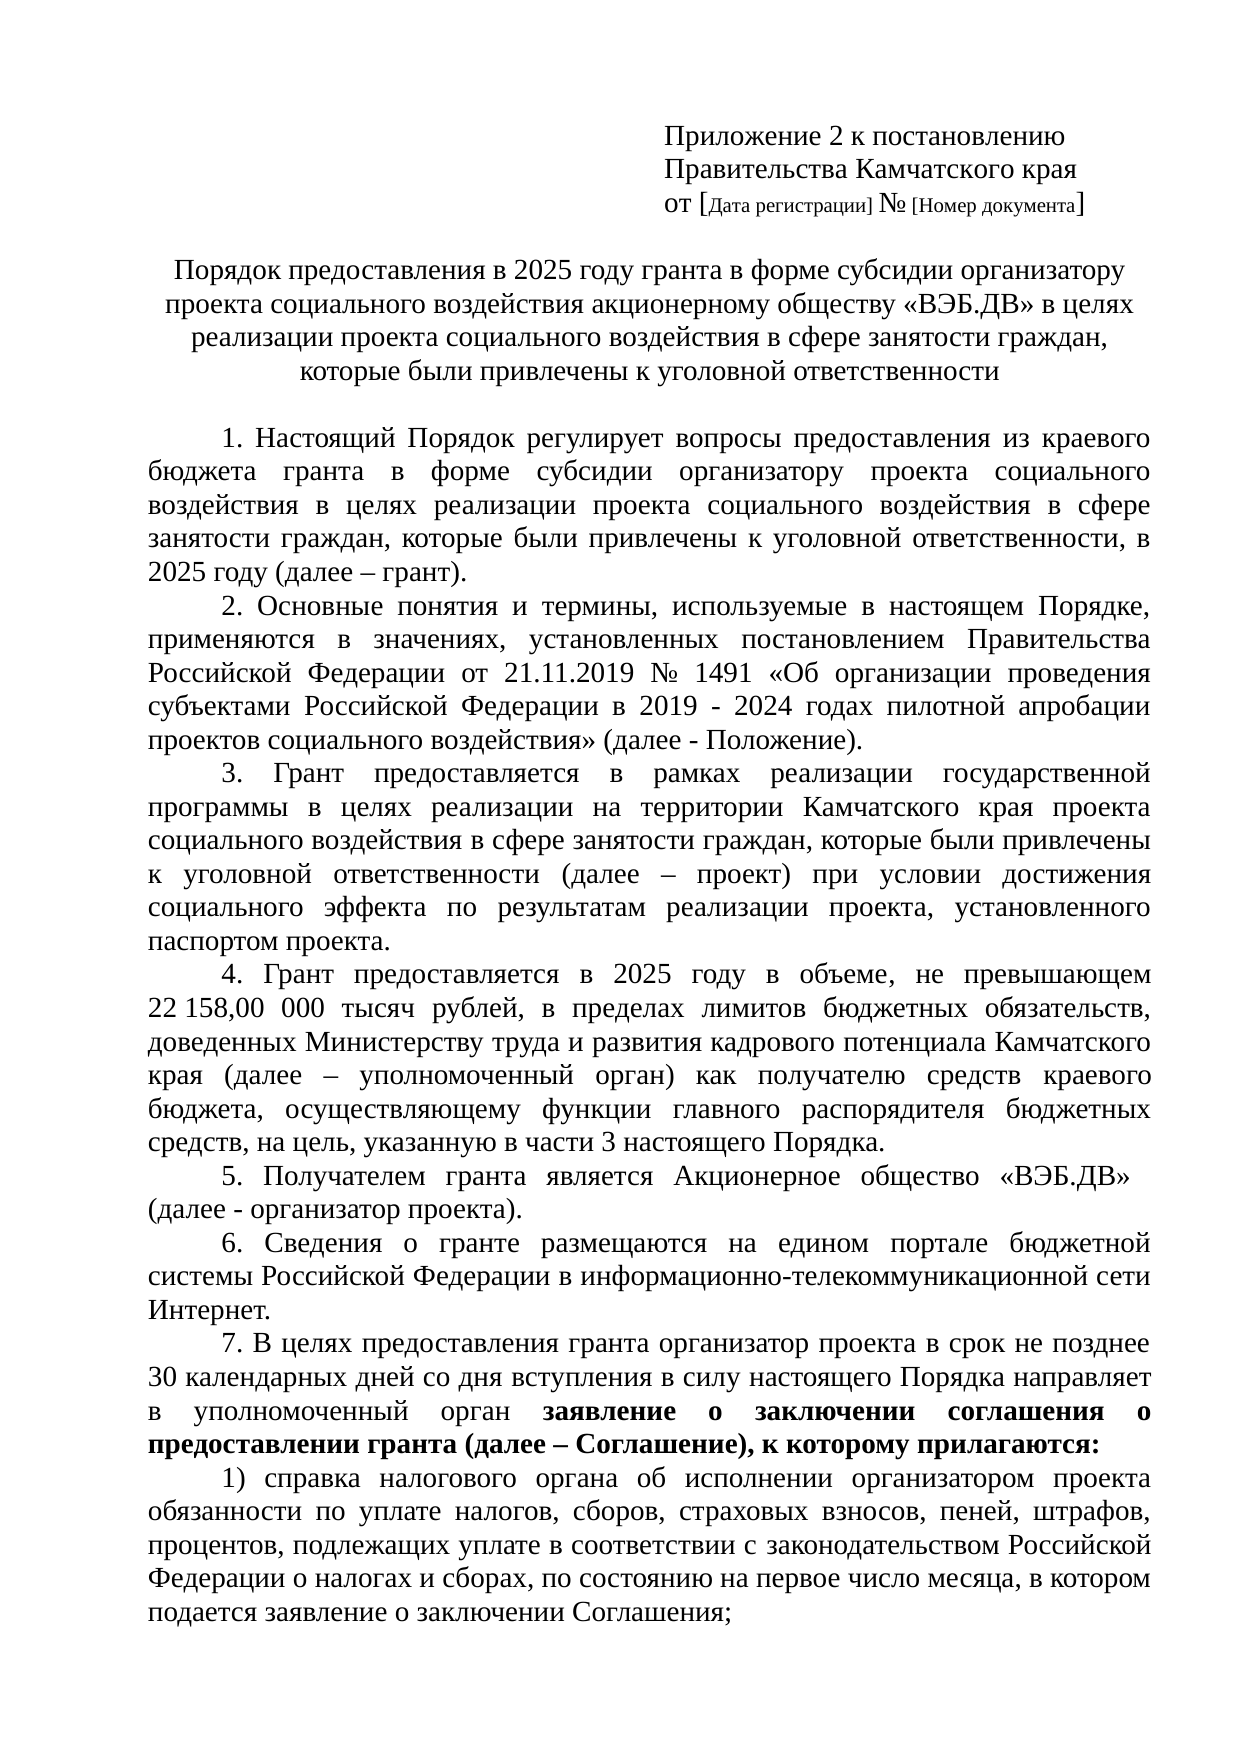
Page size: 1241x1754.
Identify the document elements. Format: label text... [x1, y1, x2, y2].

text 6. Сведения о гранте размещаются на едином портале бюджетной системы Российской Федерации в информационно-телекоммуникационной сети Интернет. [148, 1225, 1152, 1326]
text 7. В целях предоставления гранта организатор проекта в срок не позднее 30 календарных дней со дня вступления в силу настоящего Порядка направляет в уполномоченный орган заявление о заключении соглашения о предоставлении гранта (далее – Соглашение), к которому прилагаются: [148, 1326, 1152, 1460]
text 5. Получателем гранта является Акционерное общество «ВЭБ.ДВ» (далее - организатор проекта). [148, 1158, 1152, 1225]
text 4. Грант предоставляется в 2025 году в объеме, не превышающем 22 158,00 000 тысяч рублей, в пределах лимитов бюджетных обязательств, доведенных Министерству труда и развития кадрового потенциала Камчатского края (далее – уполномоченный орган) как получателю средств краевого бюджета, осуществляющему функции главного распорядителя бюджетных средств, на цель, указанную в части 3 настоящего Порядка. [148, 957, 1152, 1158]
text 3. Грант предоставляется в рамках реализации государственной программы в целях реализации на территории Камчатского края проекта социального воздействия в сфере занятости граждан, которые были привлечены к уголовной ответственности (далее – проект) при условии достижения социального эффекта по результатам реализации проекта, установленного паспортом проекта. [148, 755, 1152, 957]
text 2. Основные понятия и термины, используемые в настоящем Порядке, применяются в значениях, установленных постановлением Правительства Российской Федерации от 21.11.2019 № 1491 «Об организации проведения субъектами Российской Федерации в 2019 - 2024 годах пилотной апробации проектов социального воздействия» (далее - Положение). [148, 588, 1152, 755]
text 1) справка налогового органа об исполнении организатором проекта обязанности по уплате налогов, сборов, страховых взносов, пеней, штрафов, процентов, подлежащих уплате в соответствии с законодательством Российской Федерации о налогах и сборах, по состоянию на первое число месяца, в котором подается заявление о заключении Соглашения; [148, 1460, 1152, 1627]
text Порядок предоставления в 2025 году гранта в форме субсидии организатору проекта социального воздействия акционерному обществу «ВЭБ.ДВ» в целях реализации проекта социального воздействия в сфере занятости граждан, которые были привлечены к уголовной ответственности [148, 252, 1152, 386]
text Приложение 2 к постановлению [664, 118, 1152, 152]
text Правительства Камчатского края [664, 152, 1152, 185]
text от [Дата регистрации] № [Номер документа] [590, 185, 1152, 219]
text 1. Настоящий Порядок регулирует вопросы предоставления из краевого бюджета гранта в форме субсидии организатору проекта социального воздействия в целях реализации проекта социального воздействия в сфере занятости граждан, которые были привлечены к уголовной ответственности, в 2025 году (далее – грант). [148, 420, 1152, 588]
